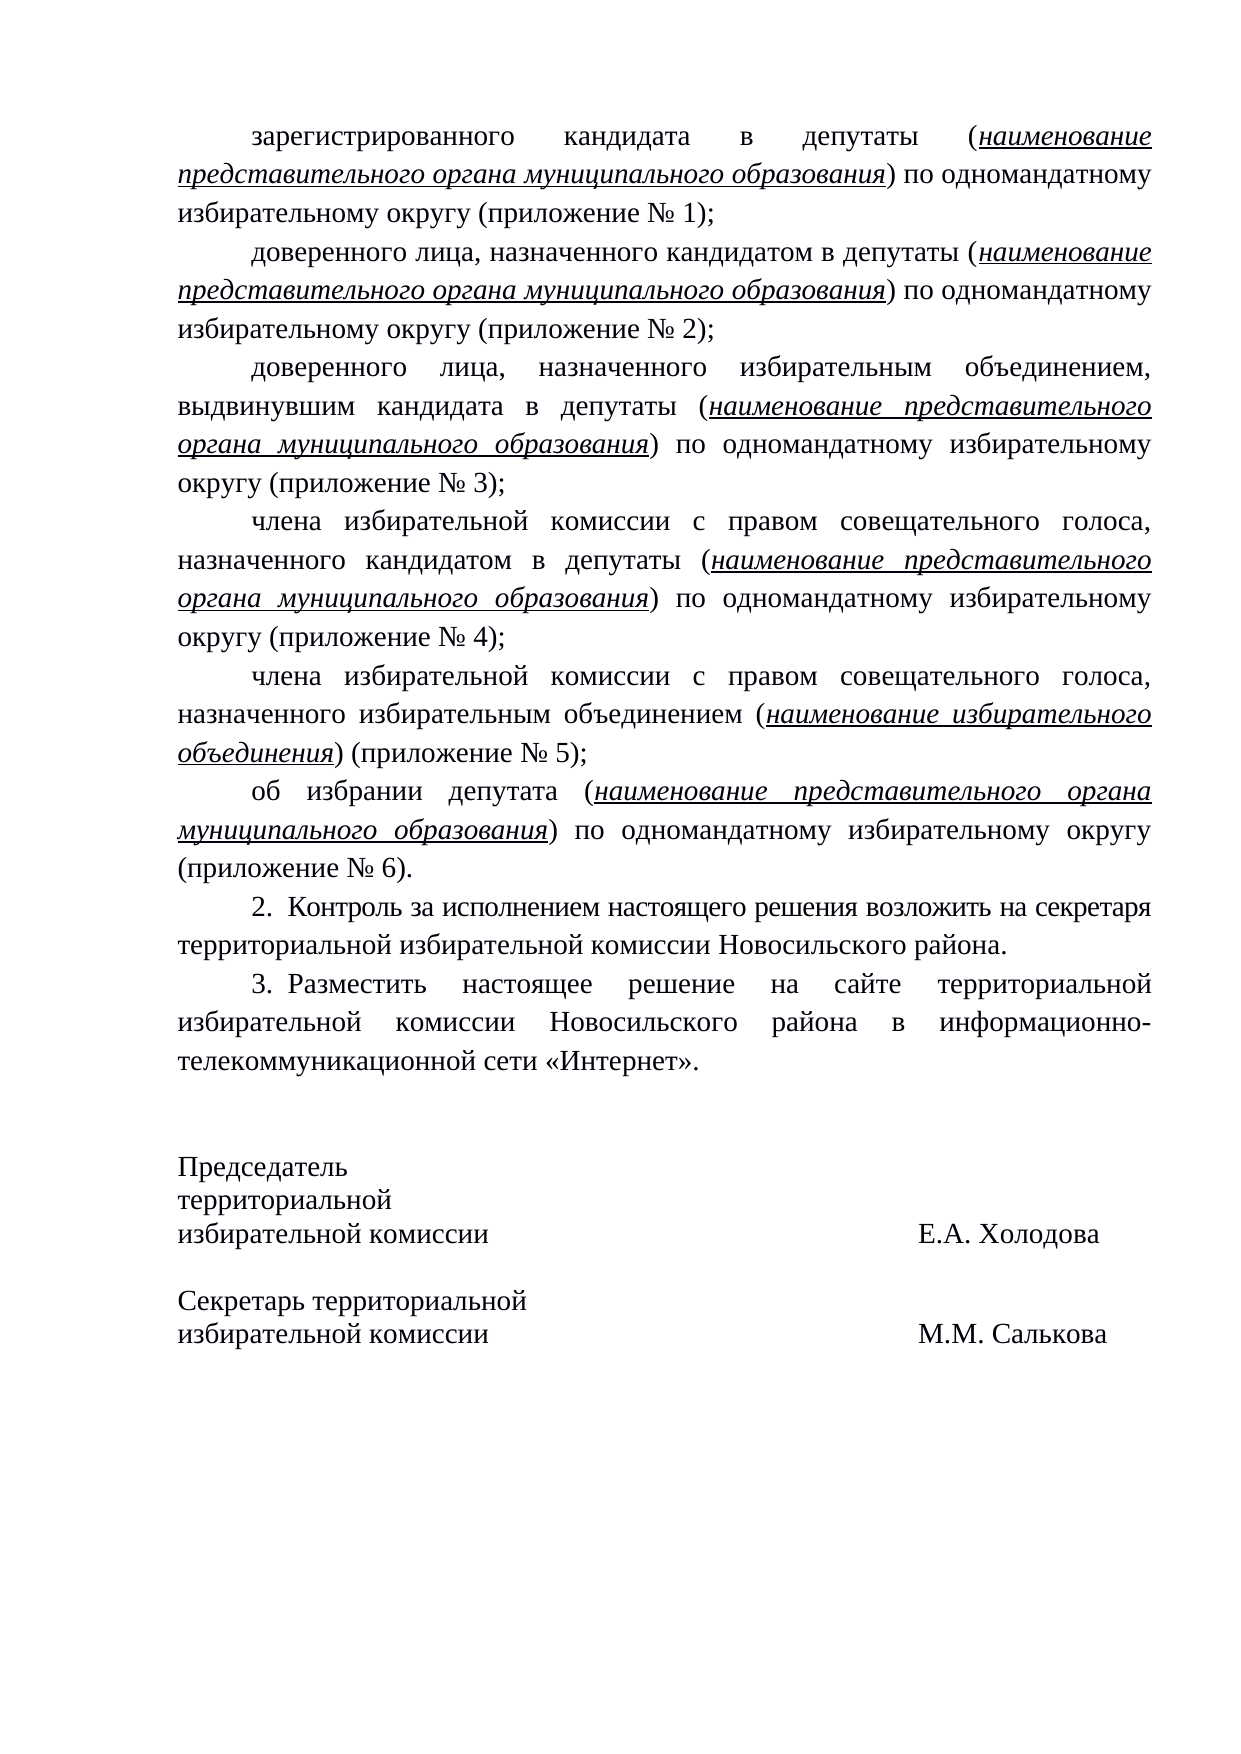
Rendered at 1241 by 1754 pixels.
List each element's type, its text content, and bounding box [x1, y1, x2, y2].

text доверенного лица, назначенного кандидатом в депутаты (наименование представительного органа муниципального образования) по одномандатному избирательному округу (приложение № 2); [177, 234, 1152, 344]
text члена избирательной комиссии с правом совещательного голоса, назначенного избирательным объединением (наименование избирательного объединения) (приложение № 5); [177, 658, 1152, 768]
text об избрании депутата (наименование представительного органа муниципального образования) по одномандатному избирательному округу (приложение № 6). [177, 773, 1152, 884]
text Секретарь территориальной [177, 1283, 1152, 1316]
text избирательной комиссии Е.А. Холодова [177, 1216, 1152, 1249]
text территориальной [177, 1182, 1152, 1216]
text 3. Разместить настоящее решение на сайте территориальной избирательной комиссии Новосильского района в информационно-телекоммуникационной сети «Интернет». [177, 966, 1152, 1077]
text 2. Контроль за исполнением настоящего решения возложить на секретаря территориальной избирательной комиссии Новосильского района. [177, 889, 1152, 961]
text зарегистрированного кандидата в депутаты (наименование представительного органа муниципального образования) по одномандатному избирательному округу (приложение № 1); [177, 118, 1152, 229]
text члена избирательной комиссии с правом совещательного голоса, назначенного кандидатом в депутаты (наименование представительного органа муниципального образования) по одномандатному избирательному округу (приложение № 4); [177, 503, 1152, 653]
text избирательной комиссии М.М. Салькова [177, 1316, 1152, 1350]
text Председатель [177, 1149, 1152, 1182]
text доверенного лица, назначенного избирательным объединением, выдвинувшим кандидата в депутаты (наименование представительного органа муниципального образования) по одномандатному избирательному округу (приложение № 3); [177, 349, 1152, 498]
